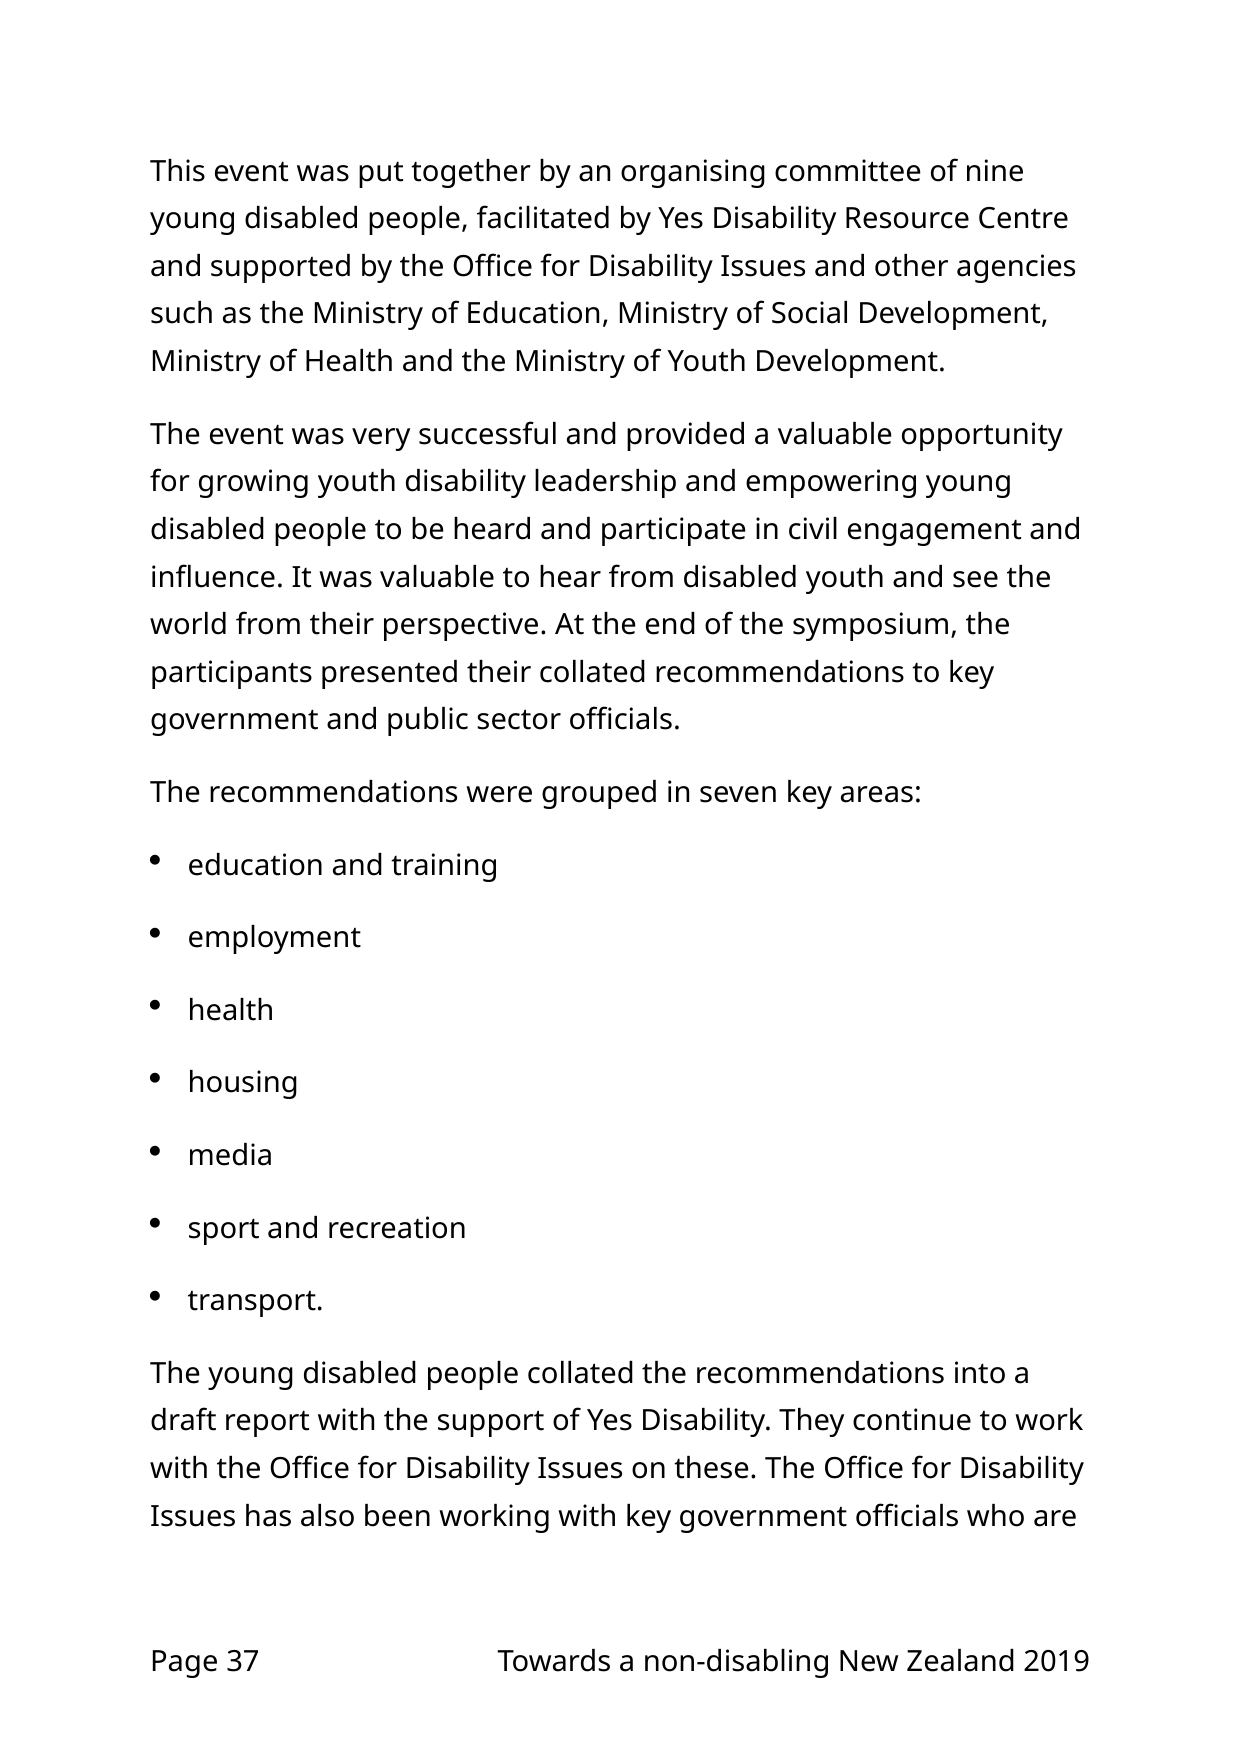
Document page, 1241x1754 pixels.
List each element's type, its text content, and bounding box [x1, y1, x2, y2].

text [150, 150, 1090, 380]
text sport and recreation [150, 1207, 1090, 1247]
text The recommendations were grouped in seven key areas: [150, 771, 1090, 811]
text The event was very successful and provided a valuable opportunity for growing youth disability leadership and empowering young disabled people to be heard and participate in civil engagement and influence. It was valuable to hear from disabled youth and see the world from their perspective. At the end of the symposium, the participants presented their collated recommendations to key government and public sector officials. [150, 413, 1090, 738]
text education and training [150, 844, 1090, 883]
text transport. [150, 1279, 1090, 1319]
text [150, 1352, 1090, 1534]
text health [150, 989, 1090, 1029]
text employment [150, 916, 1090, 956]
text media [150, 1134, 1090, 1174]
text housing [150, 1062, 1090, 1101]
